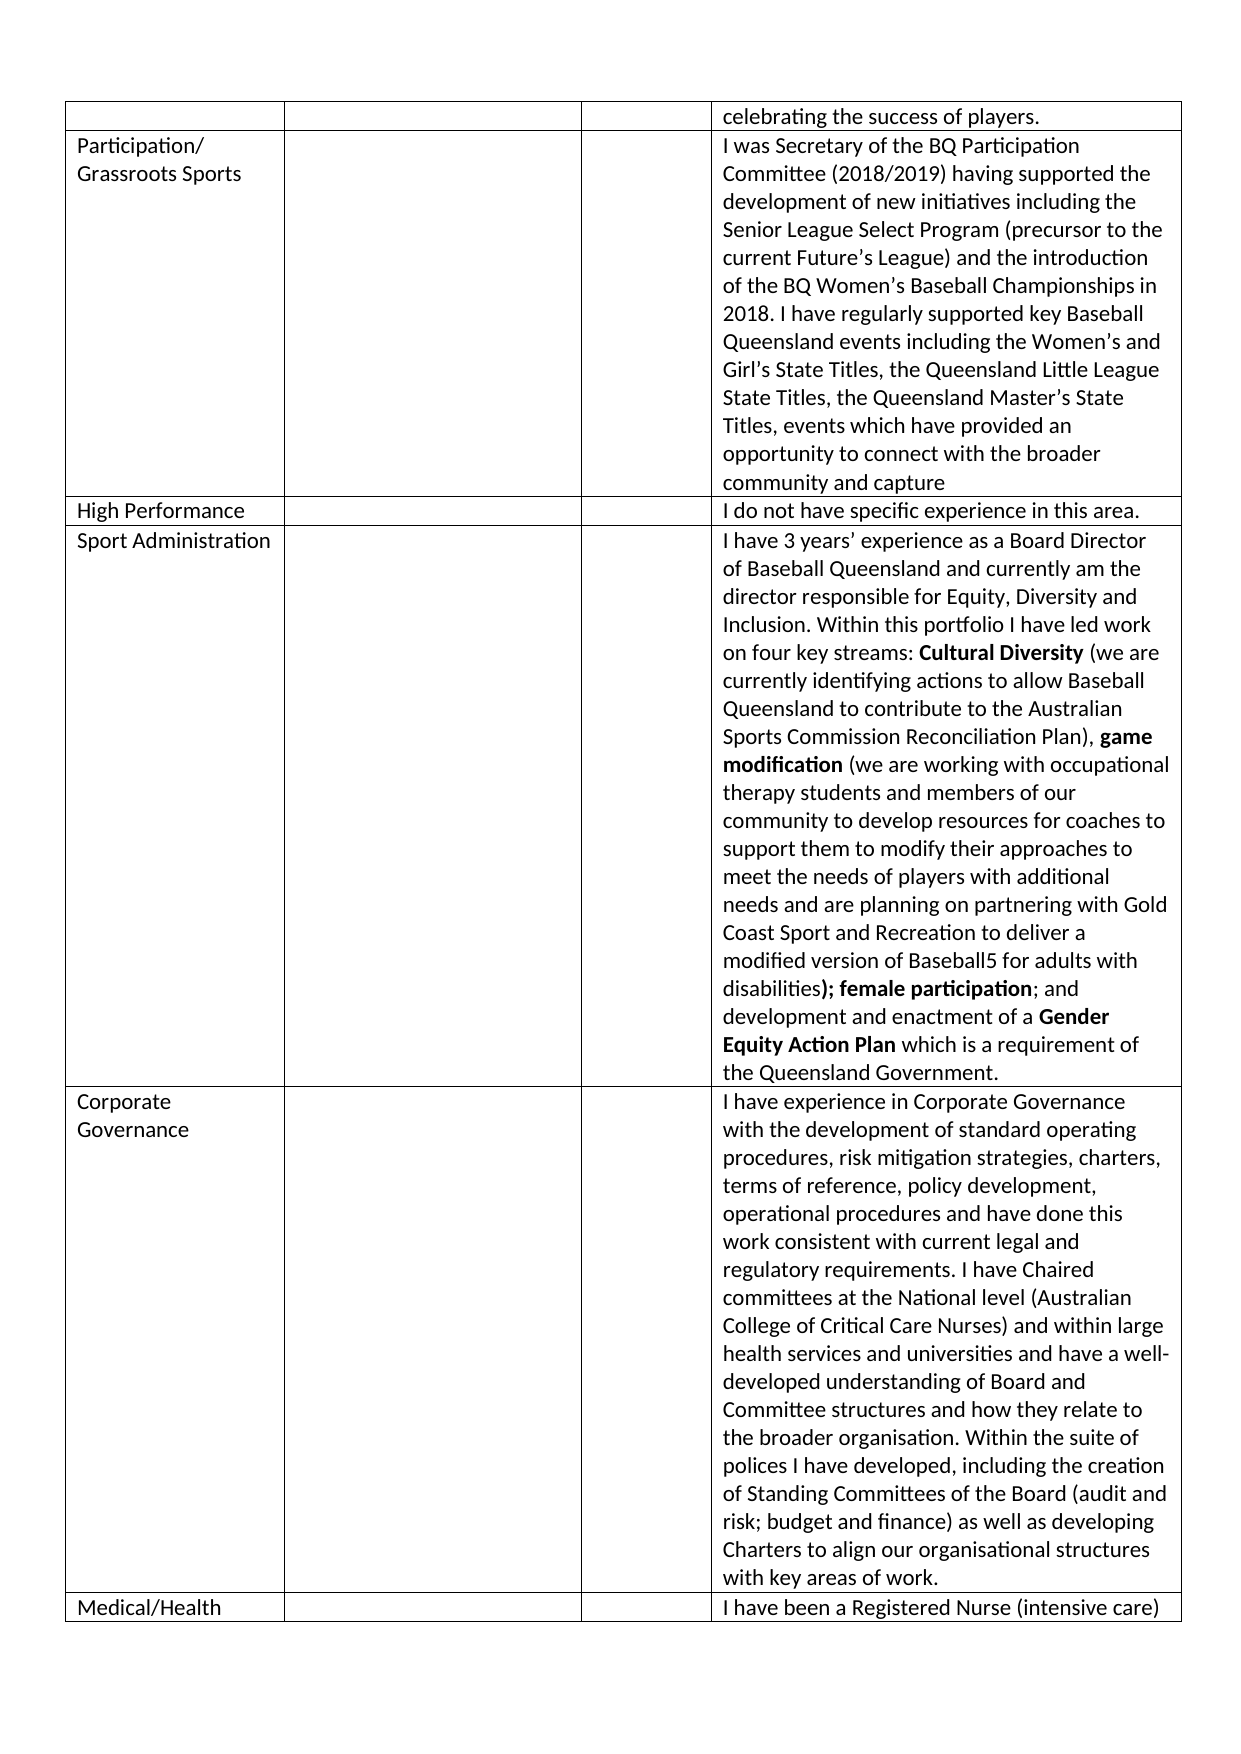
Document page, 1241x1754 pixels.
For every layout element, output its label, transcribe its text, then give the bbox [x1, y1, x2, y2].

table_cell [285, 526, 581, 1086]
table_cell [285, 497, 581, 525]
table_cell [712, 102, 1181, 130]
table_cell [582, 1593, 711, 1621]
table_cell [582, 526, 711, 1086]
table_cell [66, 102, 284, 130]
table_cell Medical/Health [66, 1593, 284, 1621]
table_cell I was Secretary of the BQ Participation Committee (2018/2019) having supported the development of new initiatives including the Senior League Select Program (precursor to the current Future’s League) and the introduction of the BQ Women’s Baseball Championships in 2018. I have regularly supported key Baseball Queensland events including the Women’s and Girl’s State Titles, the Queensland Little League State Titles, the Queensland Master’s State Titles, events which have provided an opportunity to connect with the broader community and capture [712, 131, 1181, 496]
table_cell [712, 1593, 1181, 1621]
table_cell High Performance [66, 497, 284, 525]
table_cell [582, 102, 711, 130]
table_cell I do not have specific experience in this area. [712, 497, 1181, 525]
table_cell [582, 1087, 711, 1592]
table_cell [582, 131, 711, 496]
table_cell [285, 131, 581, 496]
table_cell Participation/ Grassroots Sports [66, 131, 284, 496]
table_cell [285, 102, 581, 130]
table_cell I have 3 years’ experience as a Board Director of Baseball Queensland and currently am the director responsible for Equity, Diversity and Inclusion. Within this portfolio I have led work on four key streams: Cultural Diversity (we are currently identifying actions to allow Baseball Queensland to contribute to the Australian Sports Commission Reconciliation Plan), game modification (we are working with occupational therapy students and members of our community to develop resources for coaches to support them to modify their approaches to meet the needs of players with additional needs and are planning on partnering with Gold Coast Sport and Recreation to deliver a modified version of Baseball5 for adults with disabilities); female participation; and development and enactment of a Gender Equity Action Plan which is a requirement of the Queensland Government. [712, 526, 1181, 1086]
table_cell [285, 1087, 581, 1592]
table_cell Sport Administration [66, 526, 284, 1086]
table_cell [582, 497, 711, 525]
table_cell [285, 1593, 581, 1621]
table_cell I have experience in Corporate Governance with the development of standard operating procedures, risk mitigation strategies, charters, terms of reference, policy development, operational procedures and have done this work consistent with current legal and regulatory requirements. I have Chaired committees at the National level (Australian College of Critical Care Nurses) and within large health services and universities and have a well-developed understanding of Board and Committee structures and how they relate to the broader organisation. Within the suite of polices I have developed, including the creation of Standing Committees of the Board (audit and risk; budget and finance) as well as developing Charters to align our organisational structures with key areas of work. [712, 1087, 1181, 1592]
table_cell Corporate Governance [66, 1087, 284, 1592]
